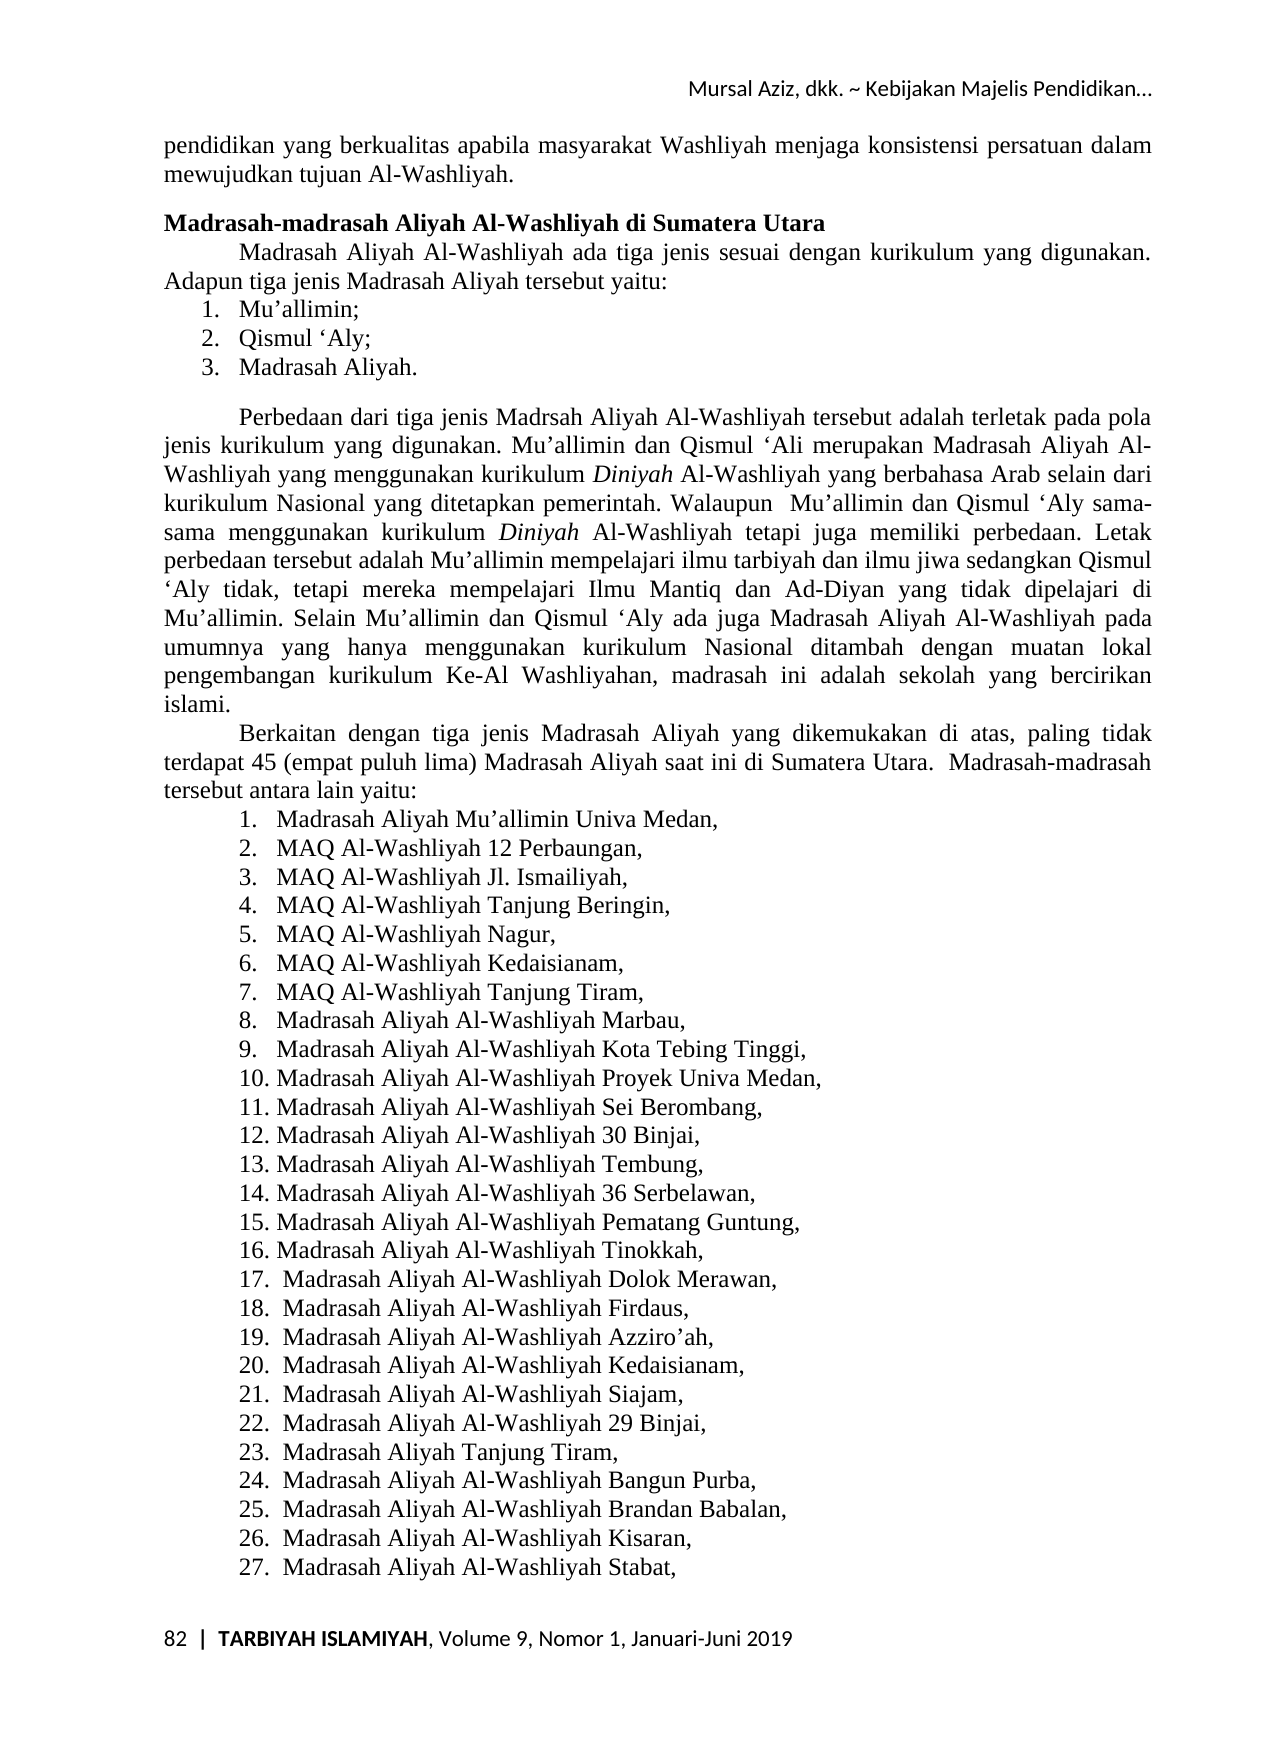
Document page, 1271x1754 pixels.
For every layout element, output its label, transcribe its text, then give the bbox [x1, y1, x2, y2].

list Madrasah Aliyah Al-Washliyah Dolok Merawan, [239, 1264, 1153, 1293]
list MAQ Al-Washliyah 12 Perbaungan, [239, 833, 1153, 862]
list Madrasah Aliyah Mu’allimin Univa Medan, [239, 804, 1153, 833]
list Madrasah Aliyah Tanjung Tiram, [239, 1437, 1153, 1465]
list MAQ Al-Washliyah Jl. Ismailiyah, [239, 862, 1153, 890]
list Madrasah Aliyah Al-Washliyah Brandan Babalan, [239, 1494, 1153, 1523]
list Madrasah Aliyah Al-Washliyah Proyek Univa Medan, [239, 1063, 1153, 1092]
subtitle Madrasah-madrasah Aliyah Al-Washliyah di Sumatera Utara [164, 208, 1153, 237]
list MAQ Al-Washliyah Nagur, [239, 919, 1153, 948]
list Madrasah Aliyah. [201, 352, 1153, 381]
list MAQ Al-Washliyah Kedaisianam, [239, 948, 1153, 977]
list Madrasah Aliyah Al-Washliyah Pematang Guntung, [239, 1207, 1153, 1235]
list Qismul ‘Aly; [201, 323, 1153, 352]
list MAQ Al-Washliyah Tanjung Beringin, [239, 890, 1153, 919]
text Berkaitan dengan tiga jenis Madrasah Aliyah yang dikemukakan di atas, paling tidak terdapat 45 (empat puluh lima) Madrasah Aliyah saat ini di Sumatera Utara. Madrasah-madrasah tersebut antara lain yaitu: [164, 718, 1153, 804]
list Madrasah Aliyah Al-Washliyah Sei Berombang, [239, 1092, 1153, 1120]
list Madrasah Aliyah Al-Washliyah 30 Binjai, [239, 1120, 1153, 1149]
list Madrasah Aliyah Al-Washliyah Marbau, [239, 1005, 1153, 1034]
list Madrasah Aliyah Al-Washliyah Tinokkah, [239, 1235, 1153, 1264]
list Madrasah Aliyah Al-Washliyah Kota Tebing Tinggi, [239, 1034, 1153, 1063]
list Madrasah Aliyah Al-Washliyah Tembung, [239, 1149, 1153, 1178]
list Madrasah Aliyah Al-Washliyah 29 Binjai, [239, 1408, 1153, 1437]
text Perbedaan dari tiga jenis Madrsah Aliyah Al-Washliyah tersebut adalah terletak pada pola jenis kurikulum yang digunakan. Mu’allimin dan Qismul ‘Ali merupakan Madrasah Aliyah Al-Washliyah yang menggunakan kurikulum Diniyah Al-Washliyah yang berbahasa Arab selain dari kurikulum Nasional yang ditetapkan pemerintah. Walaupun Mu’allimin dan Qismul ‘Aly sama-sama menggunakan kurikulum Diniyah Al-Washliyah tetapi juga memiliki perbedaan. Letak perbedaan tersebut adalah Mu’allimin mempelajari ilmu tarbiyah dan ilmu jiwa sedangkan Qismul ‘Aly tidak, tetapi mereka mempelajari Ilmu Mantiq dan Ad-Diyan yang tidak dipelajari di Mu’allimin. Selain Mu’allimin dan Qismul ‘Aly ada juga Madrasah Aliyah Al-Washliyah pada umumnya yang hanya menggunakan kurikulum Nasional ditambah dengan muatan lokal pengembangan kurikulum Ke-Al Washliyahan, madrasah ini adalah sekolah yang bercirikan islami. [164, 402, 1153, 718]
list Madrasah Aliyah Al-Washliyah Firdaus, [239, 1293, 1153, 1322]
list Madrasah Aliyah Al-Washliyah 36 Serbelawan, [239, 1178, 1153, 1207]
list Madrasah Aliyah Al-Washliyah Siajam, [239, 1379, 1153, 1408]
text Madrasah Aliyah Al-Washliyah ada tiga jenis sesuai dengan kurikulum yang digunakan. Adapun tiga jenis Madrasah Aliyah tersebut yaitu: [164, 237, 1153, 294]
list Madrasah Aliyah Al-Washliyah Stabat, [239, 1552, 1153, 1580]
list Madrasah Aliyah Al-Washliyah Azziro’ah, [239, 1322, 1153, 1350]
list Madrasah Aliyah Al-Washliyah Bangun Purba, [239, 1465, 1153, 1494]
list Madrasah Aliyah Al-Washliyah Kedaisianam, [239, 1350, 1153, 1379]
list Madrasah Aliyah Al-Washliyah Kisaran, [239, 1523, 1153, 1552]
list Mu’allimin; [201, 294, 1153, 323]
list MAQ Al-Washliyah Tanjung Tiram, [239, 977, 1153, 1005]
